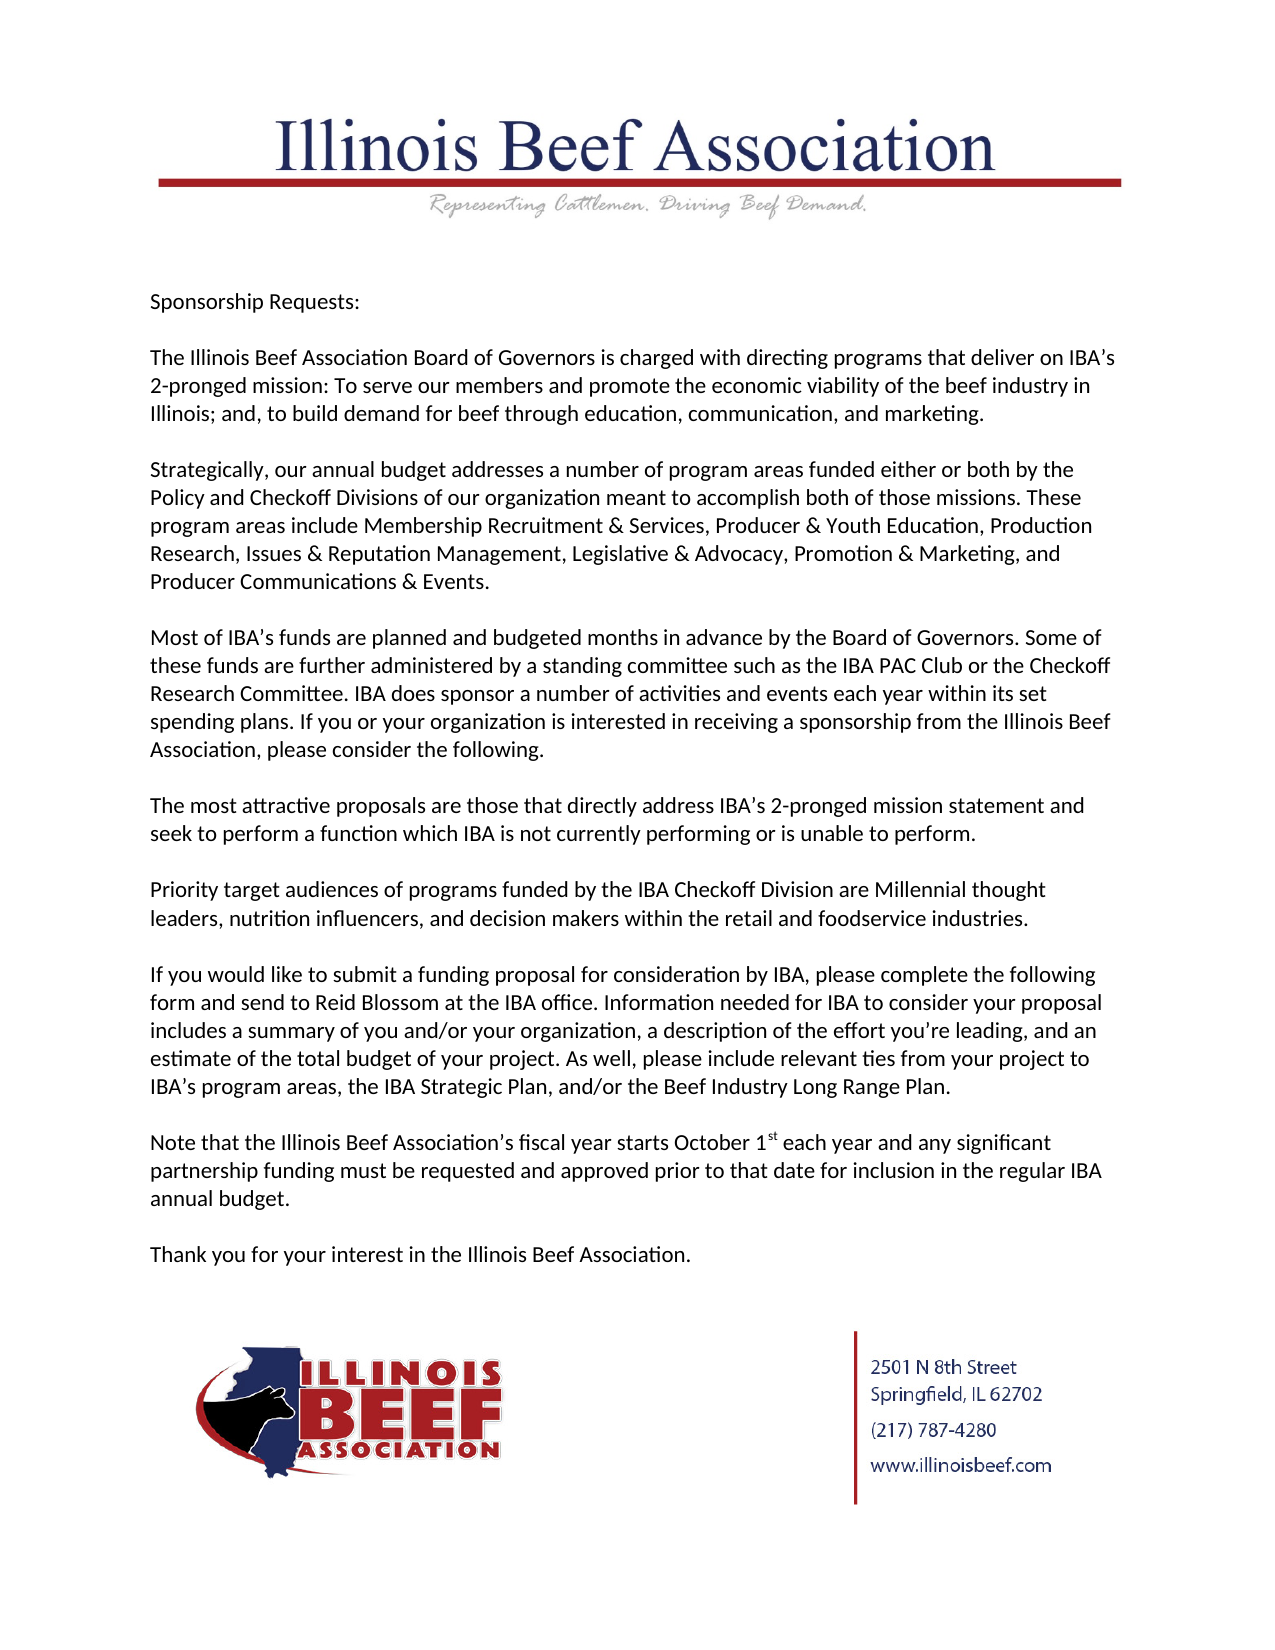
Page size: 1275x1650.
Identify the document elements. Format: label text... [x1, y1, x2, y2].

text If you would like to submit a funding proposal for consideration by IBA, please complete the following form and send to Reid Blossom at the IBA office. Information needed for IBA to consider your proposal includes a summary of you and/or your organization, a description of the effort you’re leading, and an estimate of the total budget of your project. As well, please include relevant ties from your project to IBA’s program areas, the IBA Strategic Plan, and/or the Beef Industry Long Range Plan. [150, 960, 1125, 1100]
picture [150, 1296, 1125, 1540]
text Note that the Illinois Beef Association’s fiscal year starts October 1st each year and any significant partnership funding must be requested and approved prior to that date for inclusion in the regular IBA annual budget. [150, 1128, 1125, 1212]
text The most attractive proposals are those that directly address IBA’s 2-pronged mission statement and seek to perform a function which IBA is not currently performing or is unable to perform. [150, 792, 1125, 848]
text Sponsorship Requests: [150, 287, 1125, 315]
text Thank you for your interest in the Illinois Beef Association. [150, 1240, 1125, 1268]
text Priority target audiences of programs funded by the IBA Checkoff Division are Millennial thought leaders, nutrition influencers, and decision makers within the retail and foodservice industries. [150, 876, 1125, 932]
picture [150, 103, 1125, 232]
text Strategically, our annual budget addresses a number of program areas funded either or both by the Policy and Checkoff Divisions of our organization meant to accomplish both of those missions. These program areas include Membership Recruitment & Services, Producer & Youth Education, Production Research, Issues & Reputation Management, Legislative & Advocacy, Promotion & Marketing, and Producer Communications & Events. [150, 455, 1125, 595]
text Most of IBA’s funds are planned and budgeted months in advance by the Board of Governors. Some of these funds are further administered by a standing committee such as the IBA PAC Club or the Checkoff Research Committee. IBA does sponsor a number of activities and events each year within its set spending plans. If you or your organization is interested in receiving a sponsorship from the Illinois Beef Association, please consider the following. [150, 623, 1125, 763]
text The Illinois Beef Association Board of Governors is charged with directing programs that deliver on IBA’s 2-pronged mission: To serve our members and promote the economic viability of the beef industry in Illinois; and, to build demand for beef through education, communication, and marketing. [150, 343, 1125, 427]
